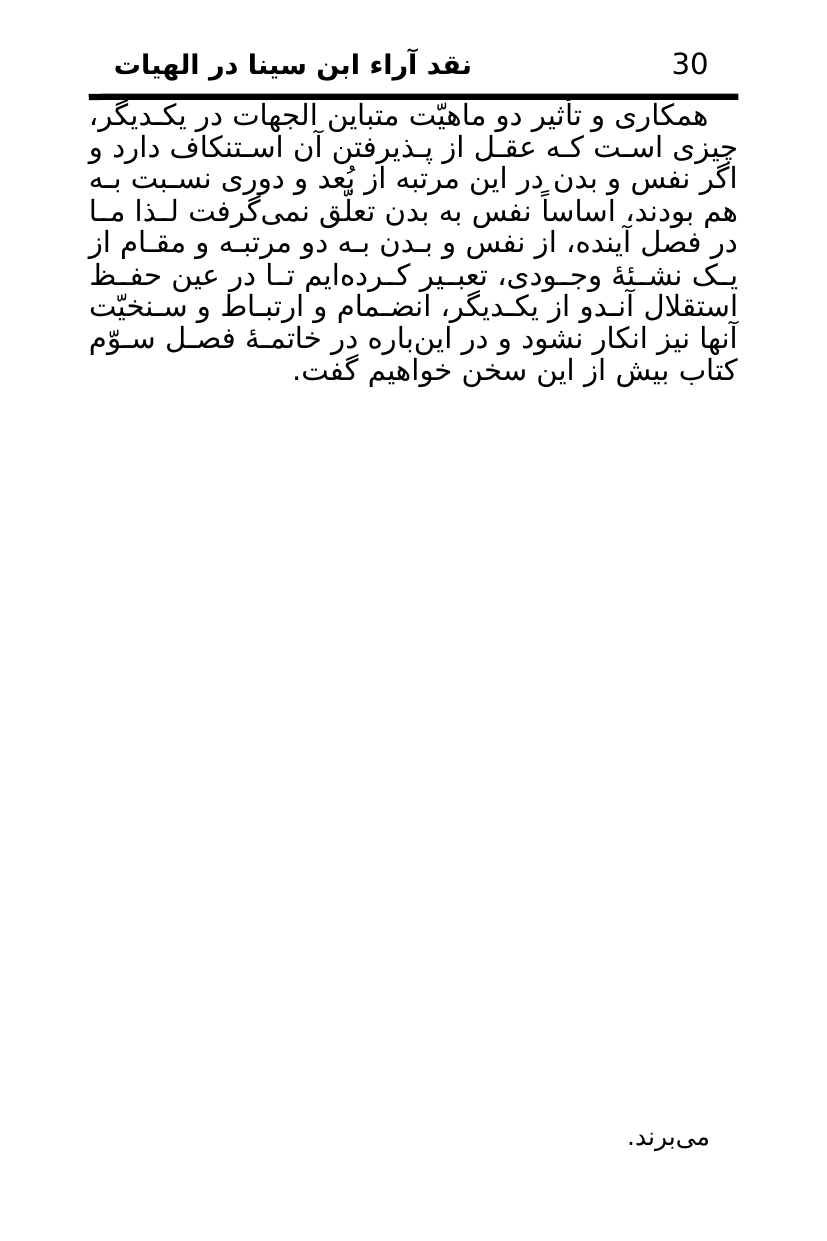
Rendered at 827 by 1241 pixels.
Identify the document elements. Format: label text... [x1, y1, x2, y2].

text همکاری و تأثیر دو ماهیّت متباین الجهات در یکدیگر، چیزی است که عقل از پذیرفتن آن استنکاف دارد و اگر نفس و بدن در این مرتبه از بُعد و دوری نسبت به هم بودند، اساساً نفس به بدن تعلّق نمی‌گرفت لذا ما در فصل آینده، از نفس و بدن به دو مرتبه و مقام از یک نشئۀ وجودی، تعبیر کرده‌ایم تا در عین حفظ استقلال آندو از یکدیگر، انضمام و ارتباط و سنخیّت آنها نیز انکار نشود و در این‌باره در خاتمۀ فصل سوّم کتاب بیش از این سخن خواهیم گفت. [89, 100, 738, 388]
